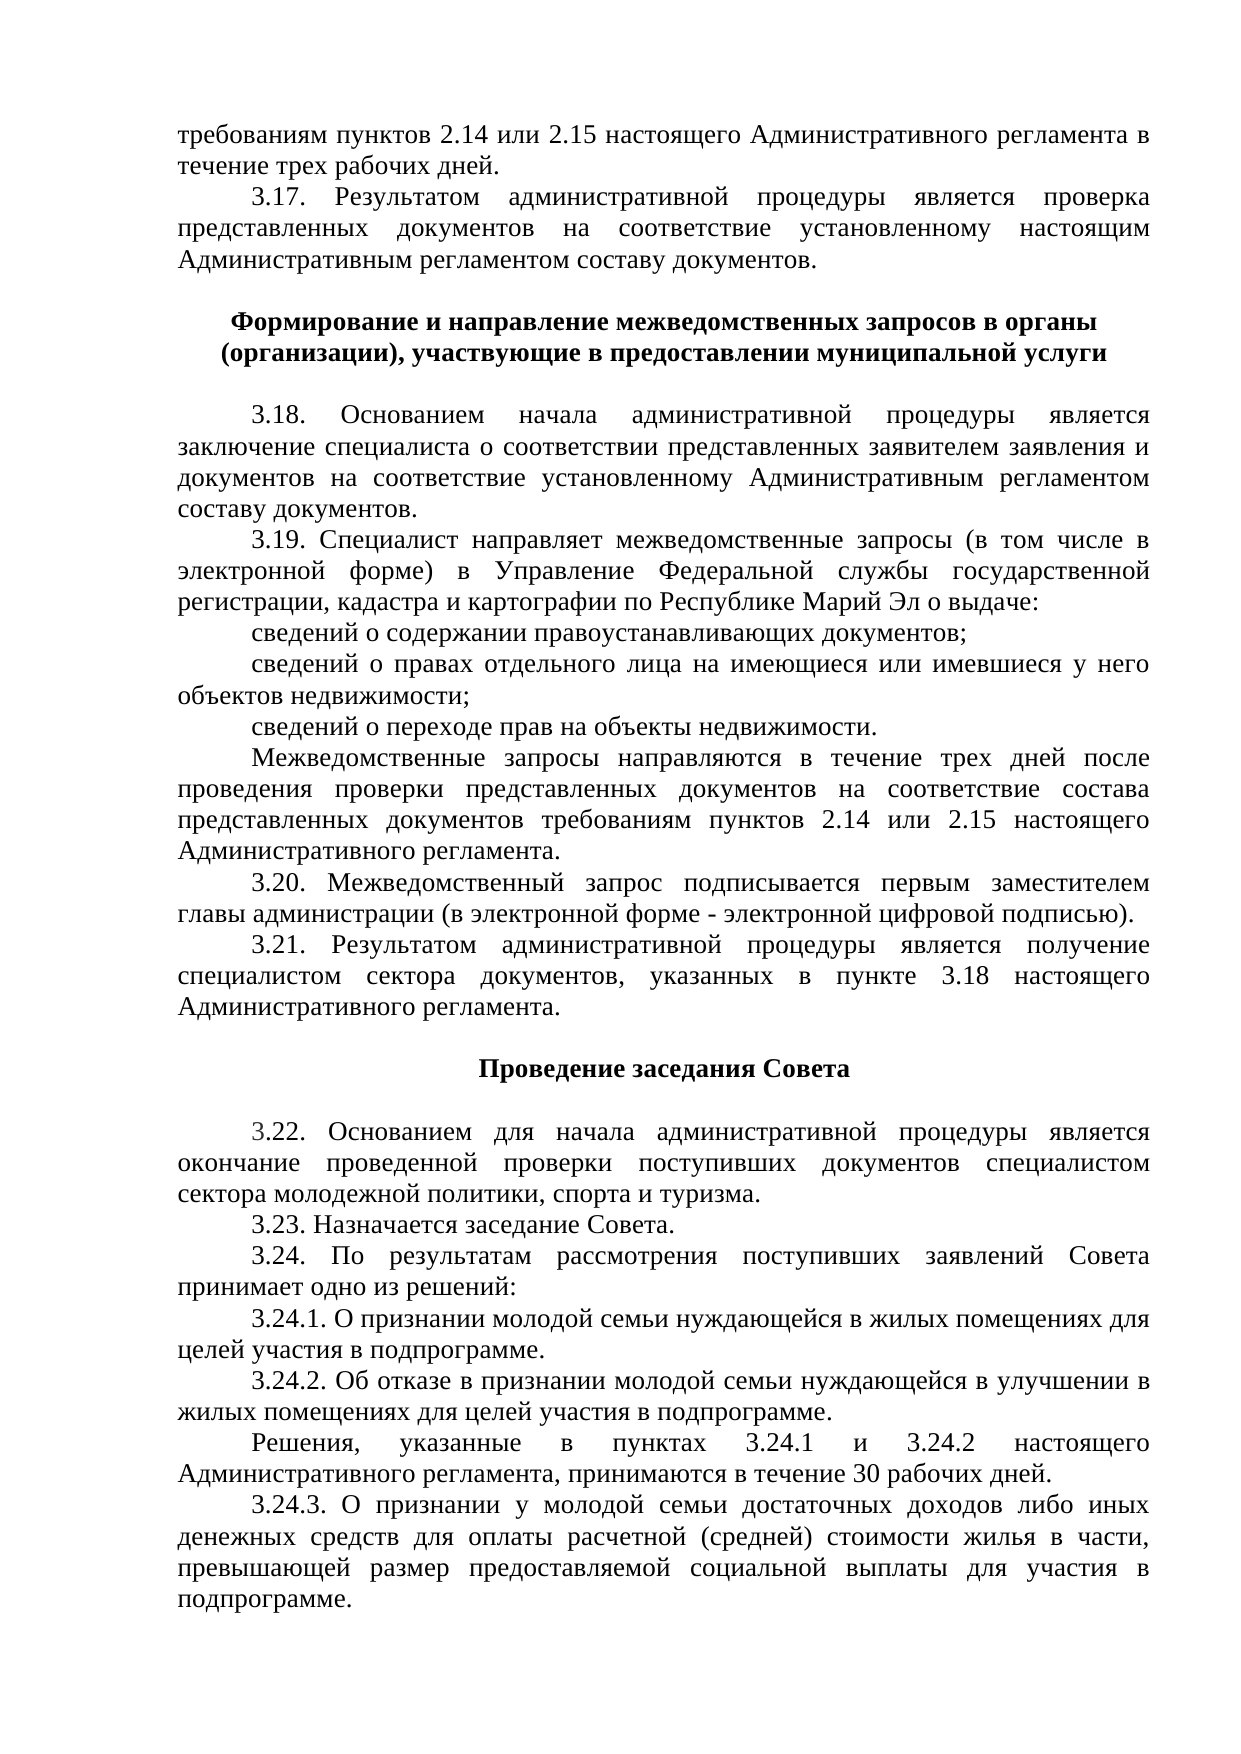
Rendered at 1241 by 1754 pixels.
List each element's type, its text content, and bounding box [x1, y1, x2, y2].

text Формирование и направление межведомственных запросов в органы (организации), участвующие в предоставлении муниципальной услуги [177, 305, 1152, 367]
text Проведение заседания Совета [177, 1052, 1152, 1084]
text Межведомственные запросы направляются в течение трех дней после проведения проверки представленных документов на соответствие состава представленных документов требованиям пунктов 2.14 или 2.15 настоящего Административного регламента. [177, 741, 1152, 866]
text 3.20. Межведомственный запрос подписывается первым заместителем главы администрации (в электронной форме - электронной цифровой подписью). [177, 866, 1152, 928]
text сведений о содержании правоустанавливающих документов; [177, 616, 1152, 648]
text 3.24.2. Об отказе в признании молодой семьи нуждающейся в улучшении в жилых помещениях для целей участия в подпрограмме. [177, 1364, 1152, 1426]
text 3.21. Результатом административной процедуры является получение специалистом сектора документов, указанных в пункте 3.18 настоящего Административного регламента. [177, 928, 1152, 1021]
text сведений о переходе прав на объекты недвижимости. [177, 710, 1152, 741]
text сведений о правах отдельного лица на имеющиеся или имевшиеся у него объектов недвижимости; [177, 648, 1152, 710]
text 3.23. Назначается заседание Совета. [177, 1208, 1152, 1239]
text 3.18. Основанием начала административной процедуры является заключение специалиста о соответствии представленных заявителем заявления и документов на соответствие установленному Административным регламентом составу документов. [177, 398, 1152, 523]
text 3.24.3. О признании у молодой семьи достаточных доходов либо иных денежных средств для оплаты расчетной (средней) стоимости жилья в части, превышающей размер предоставляемой социальной выплаты для участия в подпрограмме. [177, 1488, 1152, 1613]
text Решения, указанные в пунктах 3.24.1 и 3.24.2 настоящего Административного регламента, принимаются в течение 30 рабочих дней. [177, 1426, 1152, 1488]
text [177, 118, 1152, 180]
text 3.22. Основанием для начала административной процедуры является окончание проведенной проверки поступивших документов специалистом сектора молодежной политики, спорта и туризма. [177, 1115, 1152, 1208]
text 3.17. Результатом административной процедуры является проверка представленных документов на соответствие установленному настоящим Административным регламентом составу документов. [177, 180, 1152, 274]
text 3.19. Специалист направляет межведомственные запросы (в том числе в электронной форме) в Управление Федеральной службы государственной регистрации, кадастра и картографии по Республике Марий Эл о выдаче: [177, 523, 1152, 616]
text 3.24. По результатам рассмотрения поступивших заявлений Совета принимает одно из решений: [177, 1239, 1152, 1302]
text 3.24.1. О признании молодой семьи нуждающейся в жилых помещениях для целей участия в подпрограмме. [177, 1302, 1152, 1364]
